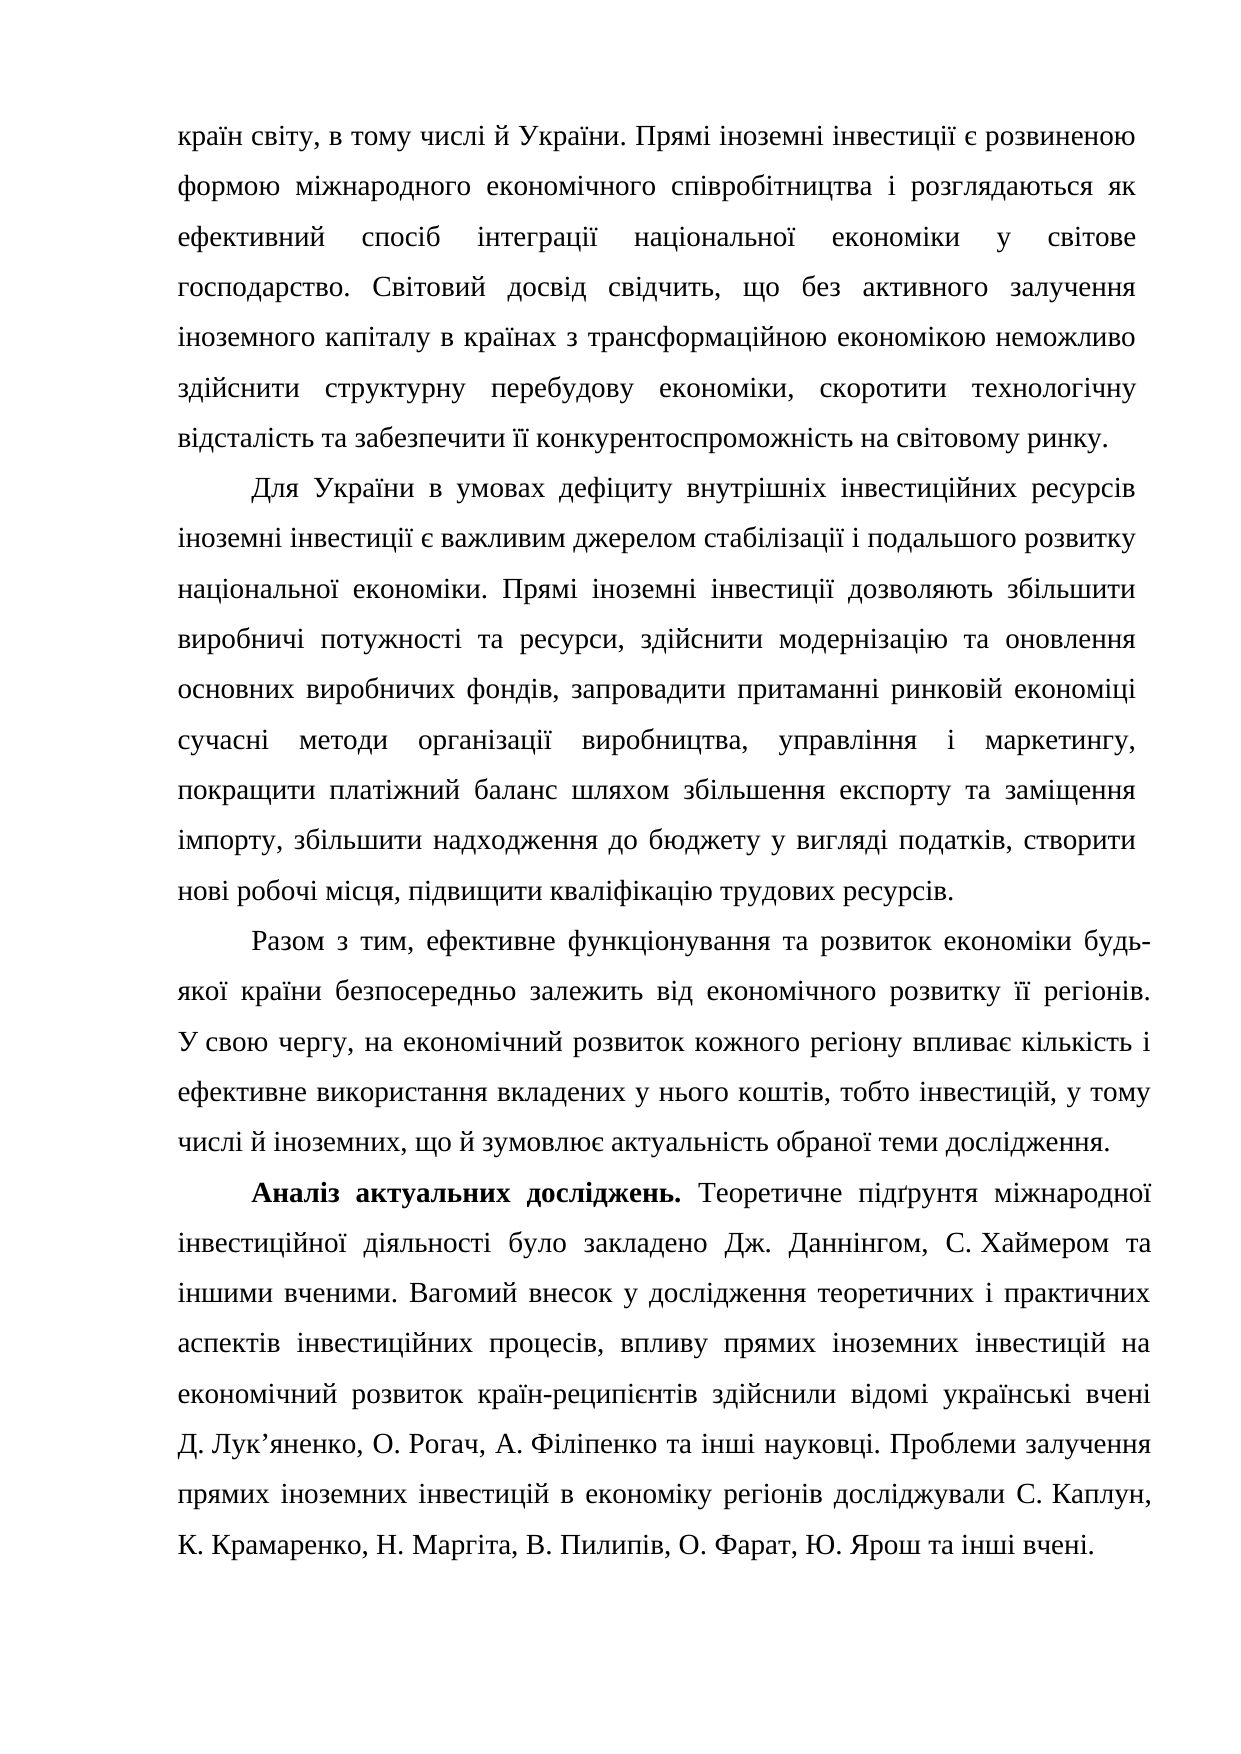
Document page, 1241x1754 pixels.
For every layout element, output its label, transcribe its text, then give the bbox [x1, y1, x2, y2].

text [177, 118, 1137, 453]
text Аналіз актуальних досліджень. Теоретичне підґрунтя міжнародної інвестиційної діяльності було закладено Дж. Даннінгом, С. Хаймером та іншими вченими. Вагомий внесок у дослідження теоретичних і практичних аспектів інвестиційних процесів, впливу прямих іноземних інвестицій на економічний розвиток країн-реципієнтів здійснили відомі українські вчені Д. Лук’яненко, О. Рогач, А. Філіпенко та інші науковці. Проблеми залучення прямих іноземних інвестицій в економіку регіонів досліджували С. Каплун, К. Крамаренко, Н. Маргіта, В. Пилипів, О. Фарат, Ю. Ярош та інші вчені. [177, 1175, 1152, 1560]
text Для України в умовах дефіциту внутрішніх інвестиційних ресурсів іноземні інвестиції є важливим джерелом стабілізації і подальшого розвитку національної економіки. Прямі іноземні інвестиції дозволяють збільшити виробничі потужності та ресурси, здійснити модернізацію та оновлення основних виробничих фондів, запровадити притаманні ринковій економіці сучасні методи організації виробництва, управління і маркетингу, покращити платіжний баланс шляхом збільшення експорту та заміщення імпорту, збільшити надходження до бюджету у вигляді податків, створити нові робочі місця, підвищити кваліфікацію трудових ресурсів. [177, 470, 1137, 906]
text Разом з тим, ефективне функціонування та розвиток економіки будь-якої країни безпосередньо залежить від економічного розвитку її регіонів. У свою чергу, на економічний розвиток кожного регіону впливає кількість і ефективне використання вкладених у нього коштів, тобто інвестицій, у тому числі й іноземних, що й зумовлює актуальність обраної теми дослідження. [177, 923, 1152, 1158]
